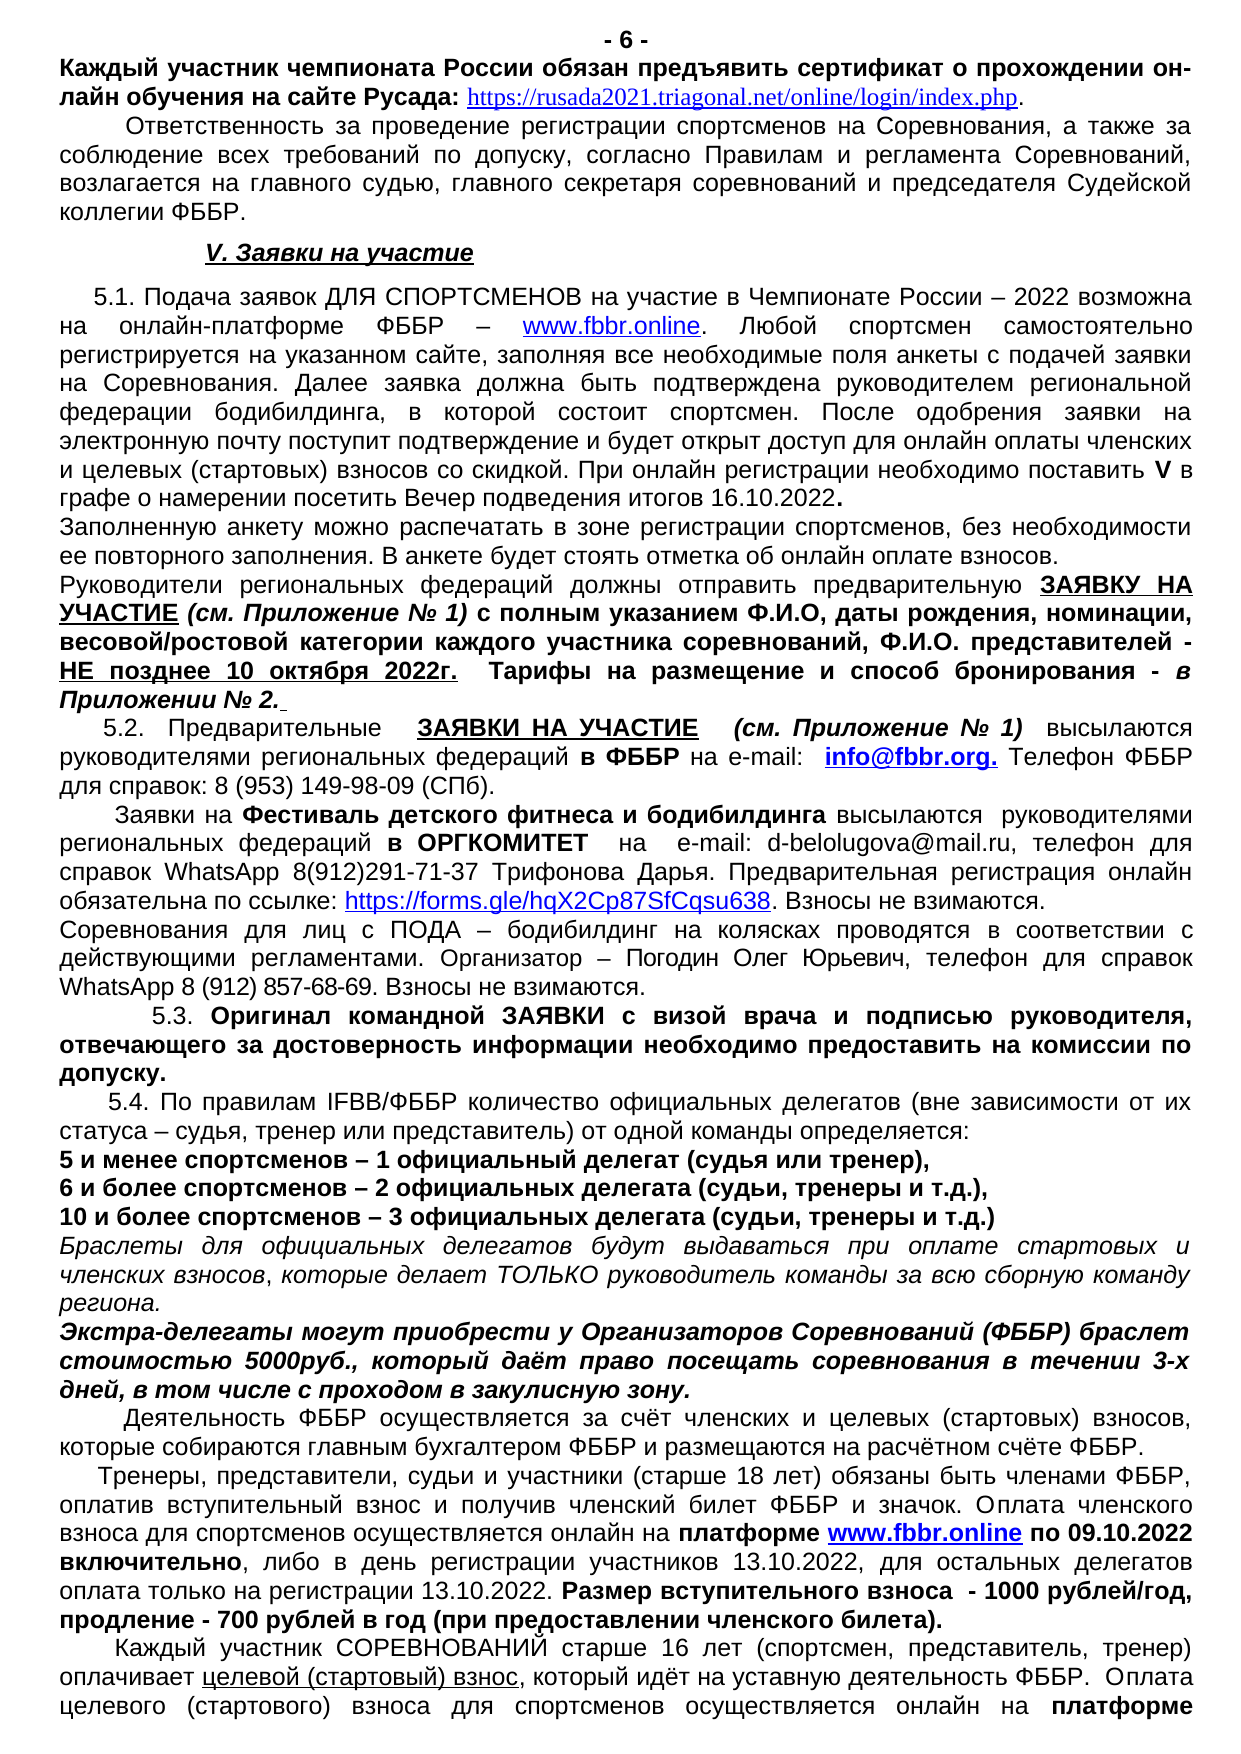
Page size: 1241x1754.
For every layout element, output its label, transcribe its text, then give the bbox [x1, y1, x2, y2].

text 5.3. Оригинал командной ЗАЯВКИ с визой врача и подписью руководителя, отвечающего за достоверность информации необходимо предоставить на комиссии по допуску. [59, 1001, 1193, 1087]
text Руководители региональных федераций должны отправить предварительную ЗАЯВКУ НА участие (см. Приложение № 1) с полным указанием Ф.И.О, даты рождения, номинации, весовой/ростовой категории каждого участника соревнований, Ф.И.О. представителей - НЕ позднее 10 октября 2022г. Тарифы на размещение и способ бронирования - в Приложении № 2. [59, 569, 1193, 713]
text Тренеры, представители, судьи и участники (старше 18 лет) обязаны быть членами ФББР, оплатив вступительный взнос и получив членский билет ФББР и значок. Оплата членского взноса для спортсменов осуществляется онлайн на платформе www.fbbr.online по 09.10.2022 включительно, либо в день регистрации участников 13.10.2022, для остальных делегатов оплата только на регистрации 13.10.2022. Размер вступительного взноса - 1000 рублей/год, продление - 700 рублей в год (при предоставлении членского билета). [59, 1461, 1193, 1633]
text Заполненную анкету можно распечатать в зоне регистрации спортсменов, без необходимости ее повторного заполнения. В анкете будет стоять отметка об онлайн оплате взносов. [59, 512, 1193, 569]
text Ответственность за проведение регистрации спортсменов на Соревнования, а также за соблюдение всех требований по допуску, согласно Правилам и регламента Соревнований, возлагается на главного судью, главного секретаря соревнований и председателя Судейской коллегии ФББР. [59, 111, 1193, 226]
text V. Заявки на участие [59, 238, 1193, 267]
text Соревнования для лиц с ПОДА – бодибилдинг на колясках проводятся в соответствии с действующими регламентами. Организатор – Погодин Олег Юрьевич, телефон для справок WhatsApp 8 (912) 857-68-69. Взносы не взимаются. [59, 914, 1193, 1001]
text Заявки на Фестиваль детского фитнеса и бодибилдинга высылаются руководителями региональных федераций в ОРГКОМИТЕТ на e-mail: d-belolugova@mail.ru, телефон для справок WhatsApp 8(912)291-71-37 Трифонова Дарья. Предварительная регистрация онлайн обязательна по ссылке: https://forms.gle/hqX2Cp87SfCqsu638. Взносы не взимаются. [59, 799, 1193, 914]
text 6 и более спортсменов – 2 официальных делегата (судьи, тренеры и т.д.), [59, 1173, 1193, 1202]
text Браслеты для официальных делегатов будут выдаваться при оплате стартовых и членских взносов, которые делает ТОЛЬКО руководитель команды за всю сборную команду региона. [59, 1231, 1193, 1317]
text 5.4. По правилам IFBB/ФББР количество официальных делегатов (вне зависимости от их статуса – судья, тренер или представитель) от одной команды определяется: [59, 1087, 1193, 1144]
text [59, 1633, 1193, 1719]
text Деятельность ФББР осуществляется за счёт членских и целевых (стартовых) взносов, которые собираются главным бухгалтером ФББР и размещаются на расчётном счёте ФББР. [59, 1403, 1193, 1461]
text Экстра-делегаты могут приобрести у Организаторов Соревнований (ФББР) браслет стоимостью 5000руб., который даёт право посещать соревнования в течении 3-х дней, в том числе с проходом в закулисную зону. [59, 1317, 1193, 1403]
text 5.1. Подача заявок ДЛЯ СПОРТСМЕНОВ на участие в Чемпионате России – 2022 возможна на онлайн-платформе ФББР – www.fbbr.online. Любой спортсмен самостоятельно регистрируется на указанном сайте, заполняя все необходимые поля анкеты с подачей заявки на Соревнования. Далее заявка должна быть подтверждена руководителем региональной федерации бодибилдинга, в которой состоит спортсмен. После одобрения заявки на электронную почту поступит подтверждение и будет открыт доступ для онлайн оплаты членских и целевых (стартовых) взносов со скидкой. При онлайн регистрации необходимо поставить V в графе о намерении посетить Вечер подведения итогов 16.10.2022. [59, 282, 1193, 512]
text 10 и более спортсменов – 3 официальных делегата (судьи, тренеры и т.д.) [59, 1202, 1193, 1231]
text Каждый участник чемпионата России обязан предъявить сертификат о прохождении он-лайн обучения на сайте Русада: https://rusada2021.triagonal.net/online/login/index.php. [59, 29, 1193, 111]
text 5.2. Предварительные ЗАЯВКИ НА УЧАСТИЕ (см. Приложение № 1) высылаются руководителями региональных федераций в ФББР на е-mail: info@fbbr.org. Телефон ФББР для справок: 8 (953) 149-98-09 (СПб). [59, 713, 1193, 799]
text 5 и менее спортсменов – 1 официальный делегат (судья или тренер), [59, 1144, 1193, 1173]
